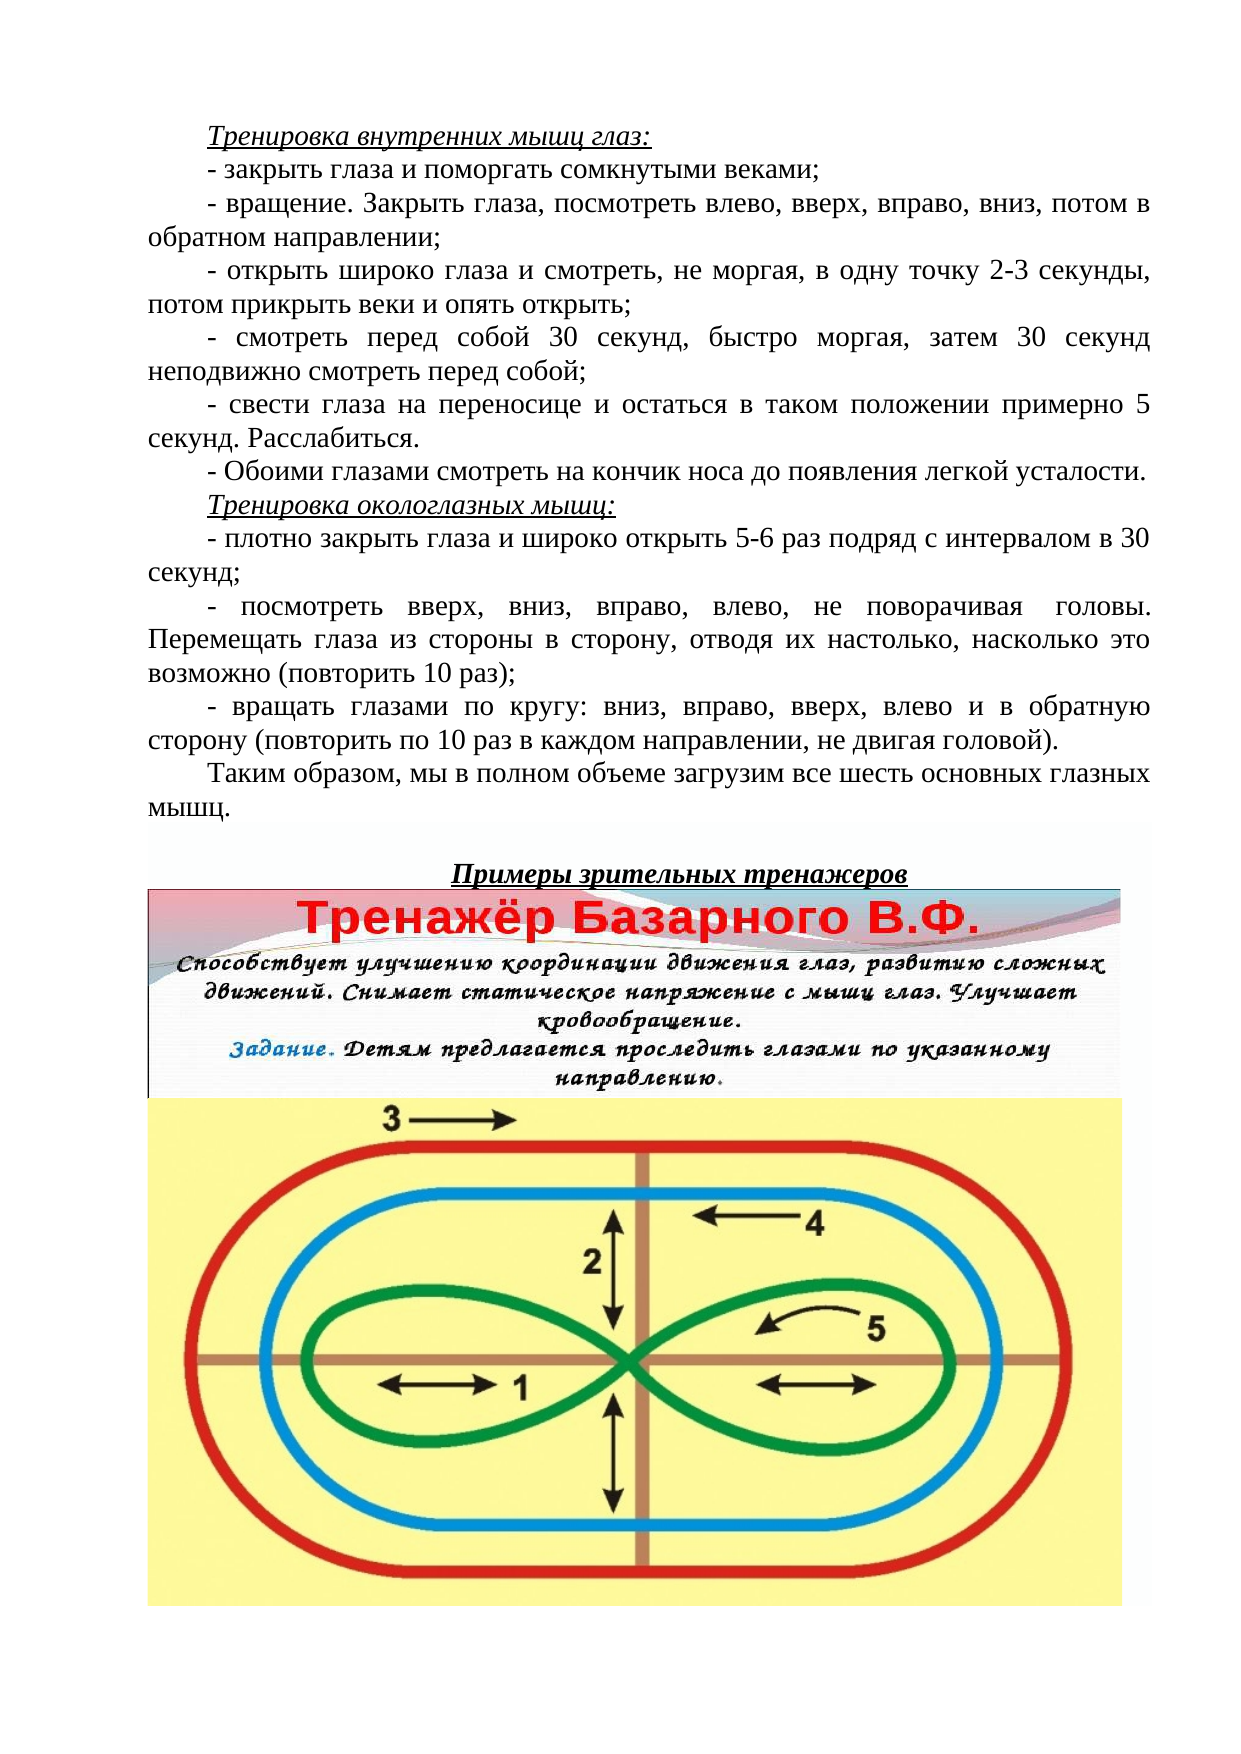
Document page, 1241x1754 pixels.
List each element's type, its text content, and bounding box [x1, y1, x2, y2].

picture [147, 889, 1123, 1606]
text - открыть широко глаза и смотреть, не моргая, в одну точку 2-3 секунды, потом прикрыть веки и опять открыть; [148, 252, 1152, 319]
text - смотреть перед собой 30 секунд, быстро моргая, затем 30 секунд неподвижно смотреть перед собой; [148, 319, 1152, 386]
text Тренировка окологлазных мышц: [148, 487, 1152, 521]
text - свести глаза на переносице и остаться в таком положении примерно 5 секунд. Расслабиться. [148, 386, 1152, 453]
text - закрыть глаза и поморгать сомкнутыми веками; [148, 152, 1152, 185]
text Тренировка внутренних мышц глаз: [148, 118, 1152, 152]
text - вращать глазами по кругу: вниз, вправо, вверх, влево и в обратную сторону (повторить по 10 раз в каждом направлении, не двигая головой). [148, 688, 1152, 755]
text Таким образом, мы в полном объеме загрузим все шесть основных глазных мышц. [148, 755, 1152, 822]
text - вращение. Закрыть глаза, посмотреть влево, вверх, вправо, вниз, потом в обратном направлении; [148, 185, 1152, 252]
text - плотно закрыть глаза и широко открыть 5-6 раз подряд с интервалом в 30 секунд; [148, 521, 1152, 588]
text - Обоими глазами смотреть на кончик носа до появления легкой усталости. [148, 453, 1152, 487]
text - посмотреть вверх, вниз, вправо, влево, не поворачивая головы. Перемещать глаза из стороны в сторону, отводя их настолько, насколько это возможно (повторить 10 раз); [148, 588, 1152, 688]
text Примеры зрительных тренажеров [148, 856, 1152, 889]
